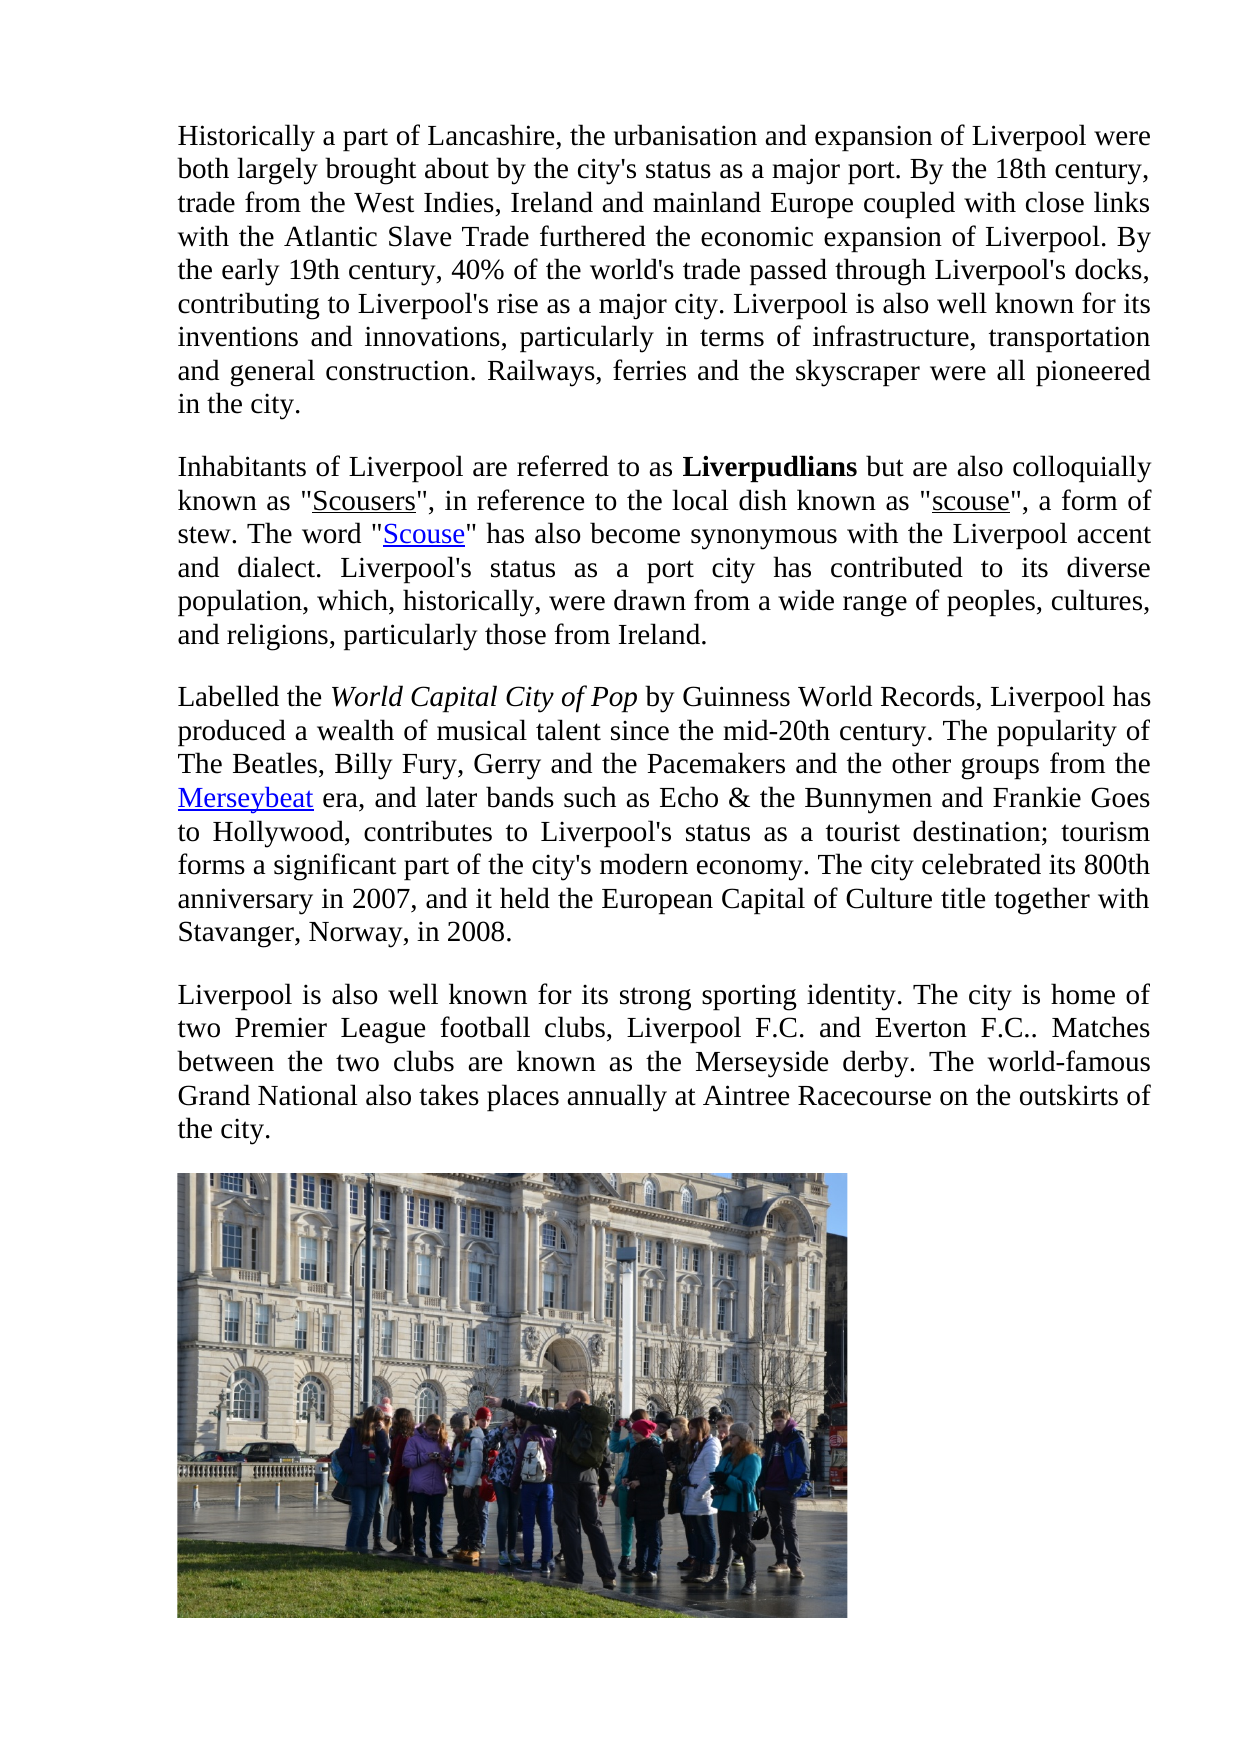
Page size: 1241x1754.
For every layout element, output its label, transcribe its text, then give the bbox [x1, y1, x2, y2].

text Liverpool is also well known for its strong sporting identity. The city is home of two Premier League football clubs, Liverpool F.C. and Everton F.C.. Matches between the two clubs are known as the Merseyside derby. The world-famous Grand National also takes places annually at Aintree Racecourse on the outskirts of the city. [177, 977, 1152, 1145]
text Labelled the World Capital City of Pop by Guinness World Records, Liverpool has produced a wealth of musical talent since the mid-20th century. The popularity of The Beatles, Billy Fury, Gerry and the Pacemakers and the other groups from the Merseybeat era, and later bands such as Echo & the Bunnymen and Frankie Goes to Hollywood, contributes to Liverpool's status as a tourist destination; tourism forms a significant part of the city's modern economy. The city celebrated its 800th anniversary in 2007, and it held the European Capital of Culture title together with Stavanger, Norway, in 2008. [177, 679, 1152, 948]
text Historically a part of Lancashire, the urbanisation and expansion of Liverpool were both largely brought about by the city's status as a major port. By the 18th century, trade from the West Indies, Ireland and mainland Europe coupled with close links with the Atlantic Slave Trade furthered the economic expansion of Liverpool. By the early 19th century, 40% of the world's trade passed through Liverpool's docks, contributing to Liverpool's rise as a major city. Liverpool is also well known for its inventions and innovations, particularly in terms of infrastructure, transportation and general construction. Railways, ferries and the skyscraper were all pioneered in the city. [177, 118, 1152, 420]
text Inhabitants of Liverpool are referred to as Liverpudlians but are also colloquially known as "Scousers", in reference to the local dish known as "scouse", a form of stew. The word "Scouse" has also become synonymous with the Liverpool accent and dialect. Liverpool's status as a port city has contributed to its diverse population, which, historically, were drawn from a wide range of peoples, cultures, and religions, particularly those from Ireland. [177, 449, 1152, 650]
picture [177, 1173, 848, 1618]
